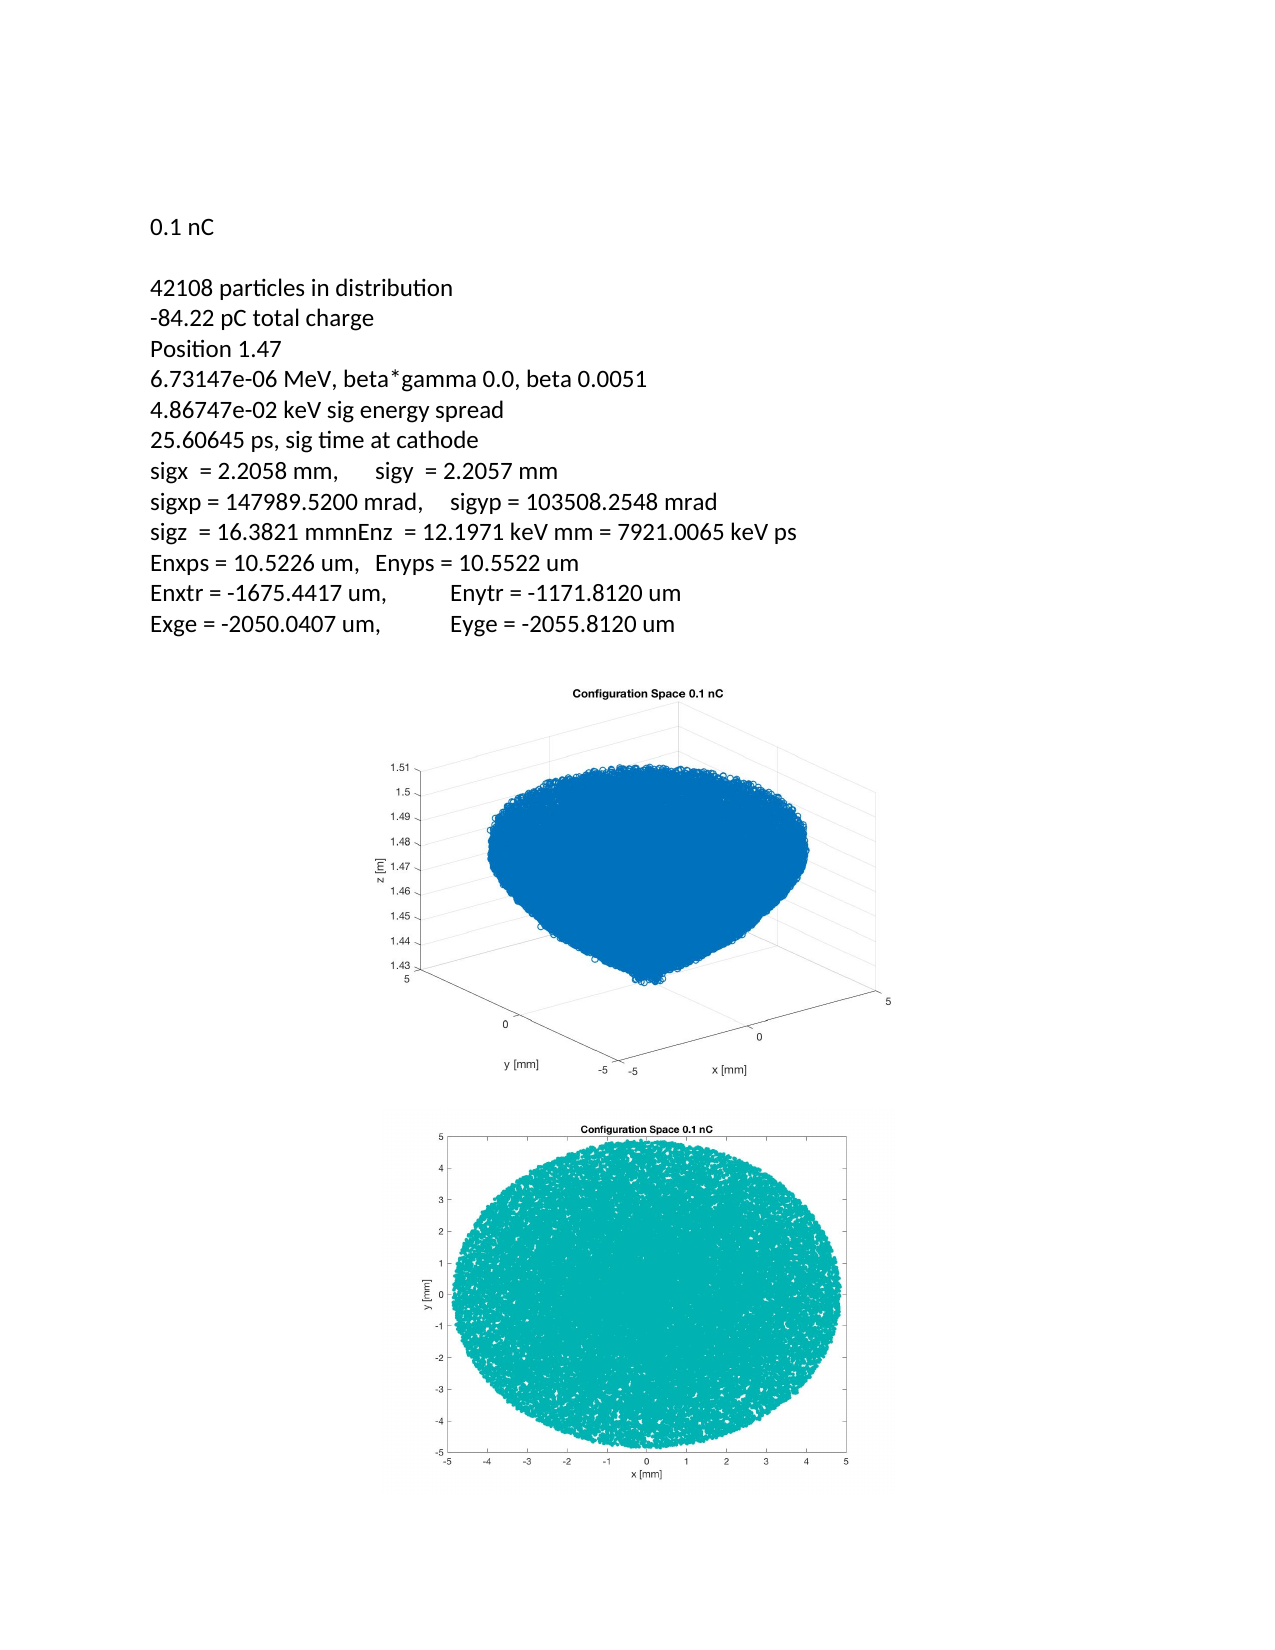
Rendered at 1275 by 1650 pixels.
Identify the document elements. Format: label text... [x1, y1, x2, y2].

picture [344, 668, 931, 1494]
text Position 1.47 [150, 333, 1125, 364]
text 6.73147e-06 MeV, beta*gamma 0.0, beta 0.0051 [150, 364, 1125, 394]
text 25.60645 ps, sig time at cathode [150, 425, 1125, 455]
text Exge = -2050.0407 um, Eyge = -2055.8120 um [150, 608, 1125, 638]
text 4.86747e-02 keV sig energy spread [150, 394, 1125, 425]
text Enxps = 10.5226 um, Enyps = 10.5522 um [150, 547, 1125, 577]
text -84.22 pC total charge [150, 303, 1125, 333]
text sigx = 2.2058 mm, sigy = 2.2057 mm [150, 455, 1125, 486]
text sigxp = 147989.5200 mrad, sigyp = 103508.2548 mrad [150, 486, 1125, 516]
text Enxtr = -1675.4417 um, Enytr = -1171.8120 um [150, 577, 1125, 608]
list nC [150, 211, 1125, 242]
text 42108 particles in distribution [150, 272, 1125, 303]
text sigz = 16.3821 mmnEnz = 12.1971 keV mm = 7921.0065 keV ps [150, 516, 1125, 547]
